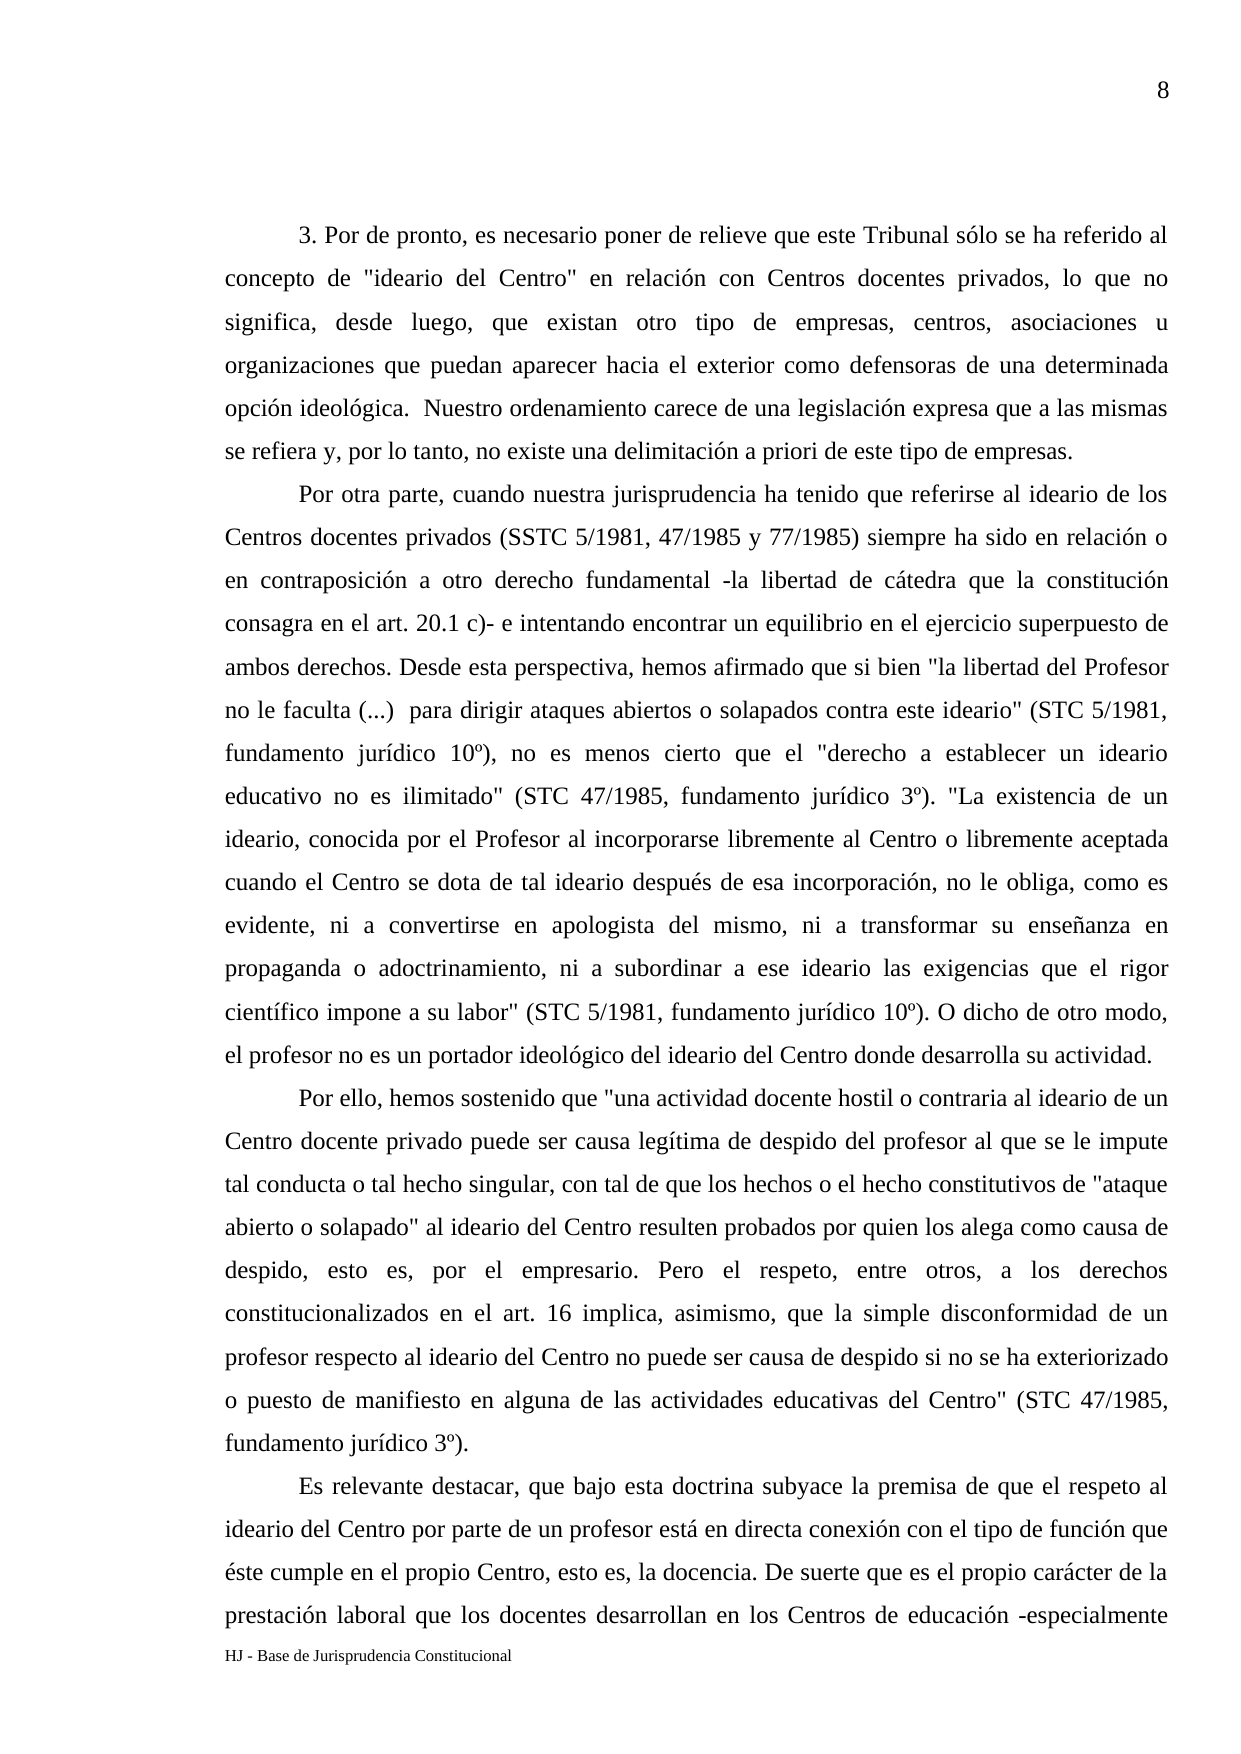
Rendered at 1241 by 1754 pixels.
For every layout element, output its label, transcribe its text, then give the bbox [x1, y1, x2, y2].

text 3. Por de pronto, es necesario poner de relieve que este Tribunal sólo se ha referido al concepto de "ideario del Centro" en relación con Centros docentes privados, lo que no significa, desde luego, que existan otro tipo de empresas, centros, asociaciones u organizaciones que puedan aparecer hacia el exterior como defensoras de una determinada opción ideológica. Nuestro ordenamiento carece de una legislación expresa que a las mismas se refiera y, por lo tanto, no existe una delimitación a priori de este tipo de empresas. [224, 220, 1169, 465]
text Por otra parte, cuando nuestra jurisprudencia ha tenido que referirse al ideario de los Centros docentes privados (SSTC 5/1981, 47/1985 y 77/1985) siempre ha sido en relación o en contraposición a otro derecho fundamental -la libertad de cátedra que la constitución consagra en el art. 20.1 c)- e intentando encontrar un equilibrio en el ejercicio superpuesto de ambos derechos. Desde esta perspectiva, hemos afirmado que si bien "la libertad del Profesor no le faculta (...) para dirigir ataques abiertos o solapados contra este ideario" (STC 5/1981, fundamento jurídico 10º), no es menos cierto que el "derecho a establecer un ideario educativo no es ilimitado" (STC 47/1985, fundamento jurídico 3º). "La existencia de un ideario, conocida por el Profesor al incorporarse libremente al Centro o libremente aceptada cuando el Centro se dota de tal ideario después de esa incorporación, no le obliga, como es evidente, ni a convertirse en apologista del mismo, ni a transformar su enseñanza en propaganda o adoctrinamiento, ni a subordinar a ese ideario las exigencias que el rigor científico impone a su labor" (STC 5/1981, fundamento jurídico 10º). O dicho de otro modo, el profesor no es un portador ideológico del ideario del Centro donde desarrolla su actividad. [224, 479, 1169, 1068]
text Por ello, hemos sostenido que "una actividad docente hostil o contraria al ideario de un Centro docente privado puede ser causa legítima de despido del profesor al que se le impute tal conducta o tal hecho singular, con tal de que los hechos o el hecho constitutivos de "ataque abierto o solapado" al ideario del Centro resulten probados por quien los alega como causa de despido, esto es, por el empresario. Pero el respeto, entre otros, a los derechos constitucionalizados en el art. 16 implica, asimismo, que la simple disconformidad de un profesor respecto al ideario del Centro no puede ser causa de despido si no se ha exteriorizado o puesto de manifiesto en alguna de las actividades educativas del Centro" (STC 47/1985, fundamento jurídico 3º). [224, 1083, 1169, 1457]
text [224, 1471, 1169, 1629]
